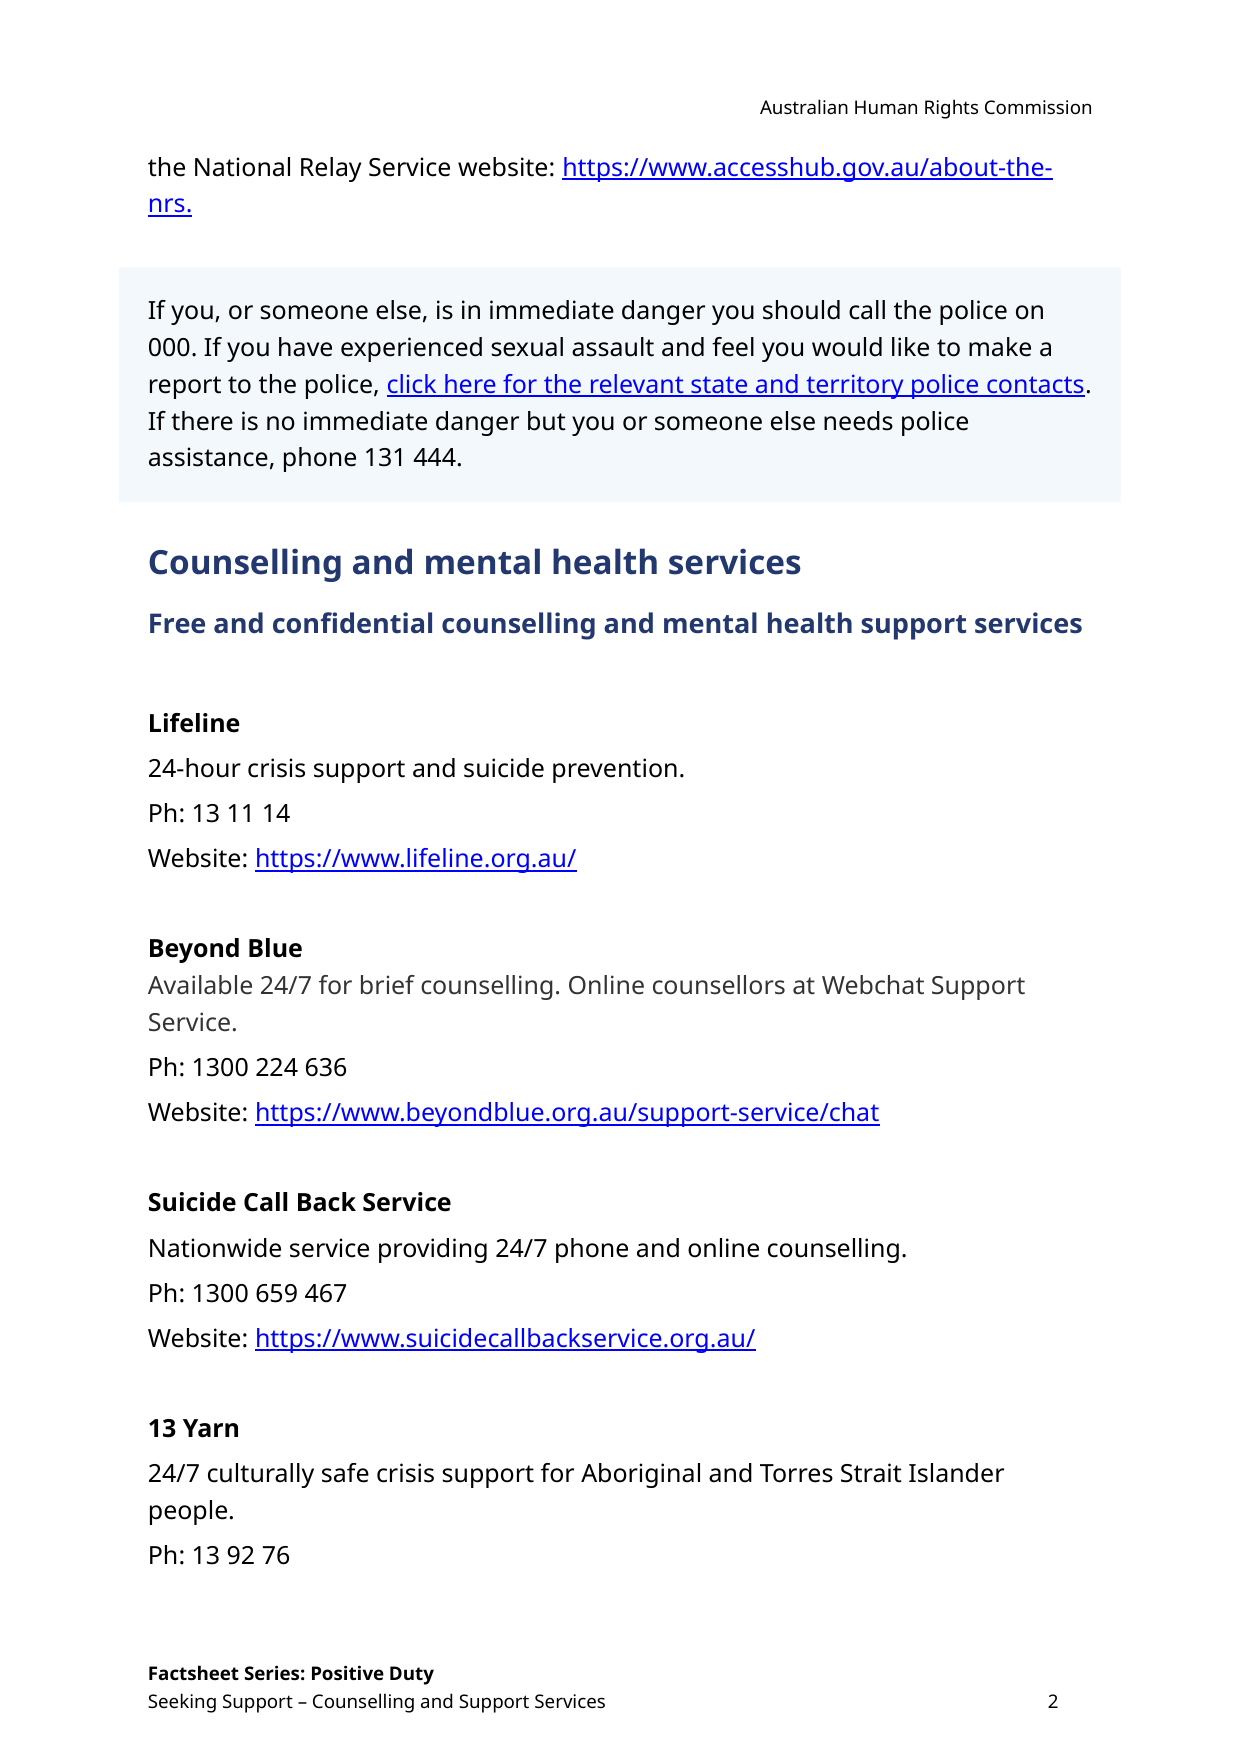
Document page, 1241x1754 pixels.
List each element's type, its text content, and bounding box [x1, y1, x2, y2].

subtitle Counselling and mental health services [148, 538, 1092, 584]
subtitle Free and confidential counselling and mental health support services [148, 604, 1092, 641]
text 24-hour crisis support and suicide prevention. [148, 751, 1092, 785]
text Nationwide service providing 24/7 phone and online counselling. [148, 1230, 1092, 1264]
text Ph: 1300 659 467 [148, 1275, 1092, 1309]
text Website: https://www.beyondblue.org.au/support-service/chat [148, 1095, 1092, 1129]
text 13 Yarn [148, 1411, 1092, 1445]
text Ph: 1300 224 636 [148, 1050, 1092, 1084]
text Suicide Call Back Service [148, 1185, 1092, 1219]
text If you, or someone else, is in immediate danger you should call the police on 000. If you have experienced sexual assault and feel you would like to make a report to the police, click here for the relevant state and territory police contacts. If there is no immediate danger but you or someone else needs police assistance, phone 131 444. [148, 293, 1092, 474]
text Website: https://www.lifeline.org.au/ [148, 841, 1092, 875]
text Ph: 13 11 14 [148, 796, 1092, 830]
text 24/7 culturally safe crisis support for Aboriginal and Torres Strait Islander people. [148, 1456, 1092, 1527]
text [148, 149, 1092, 220]
text Ph: 13 92 76 [148, 1538, 1092, 1572]
text Beyond Blue Available 24/7 for brief counselling. Online counsellors at Webchat Support Service. [148, 931, 1092, 1039]
text Lifeline [148, 706, 1092, 740]
text Website: https://www.suicidecallbackservice.org.au/ [148, 1320, 1092, 1354]
